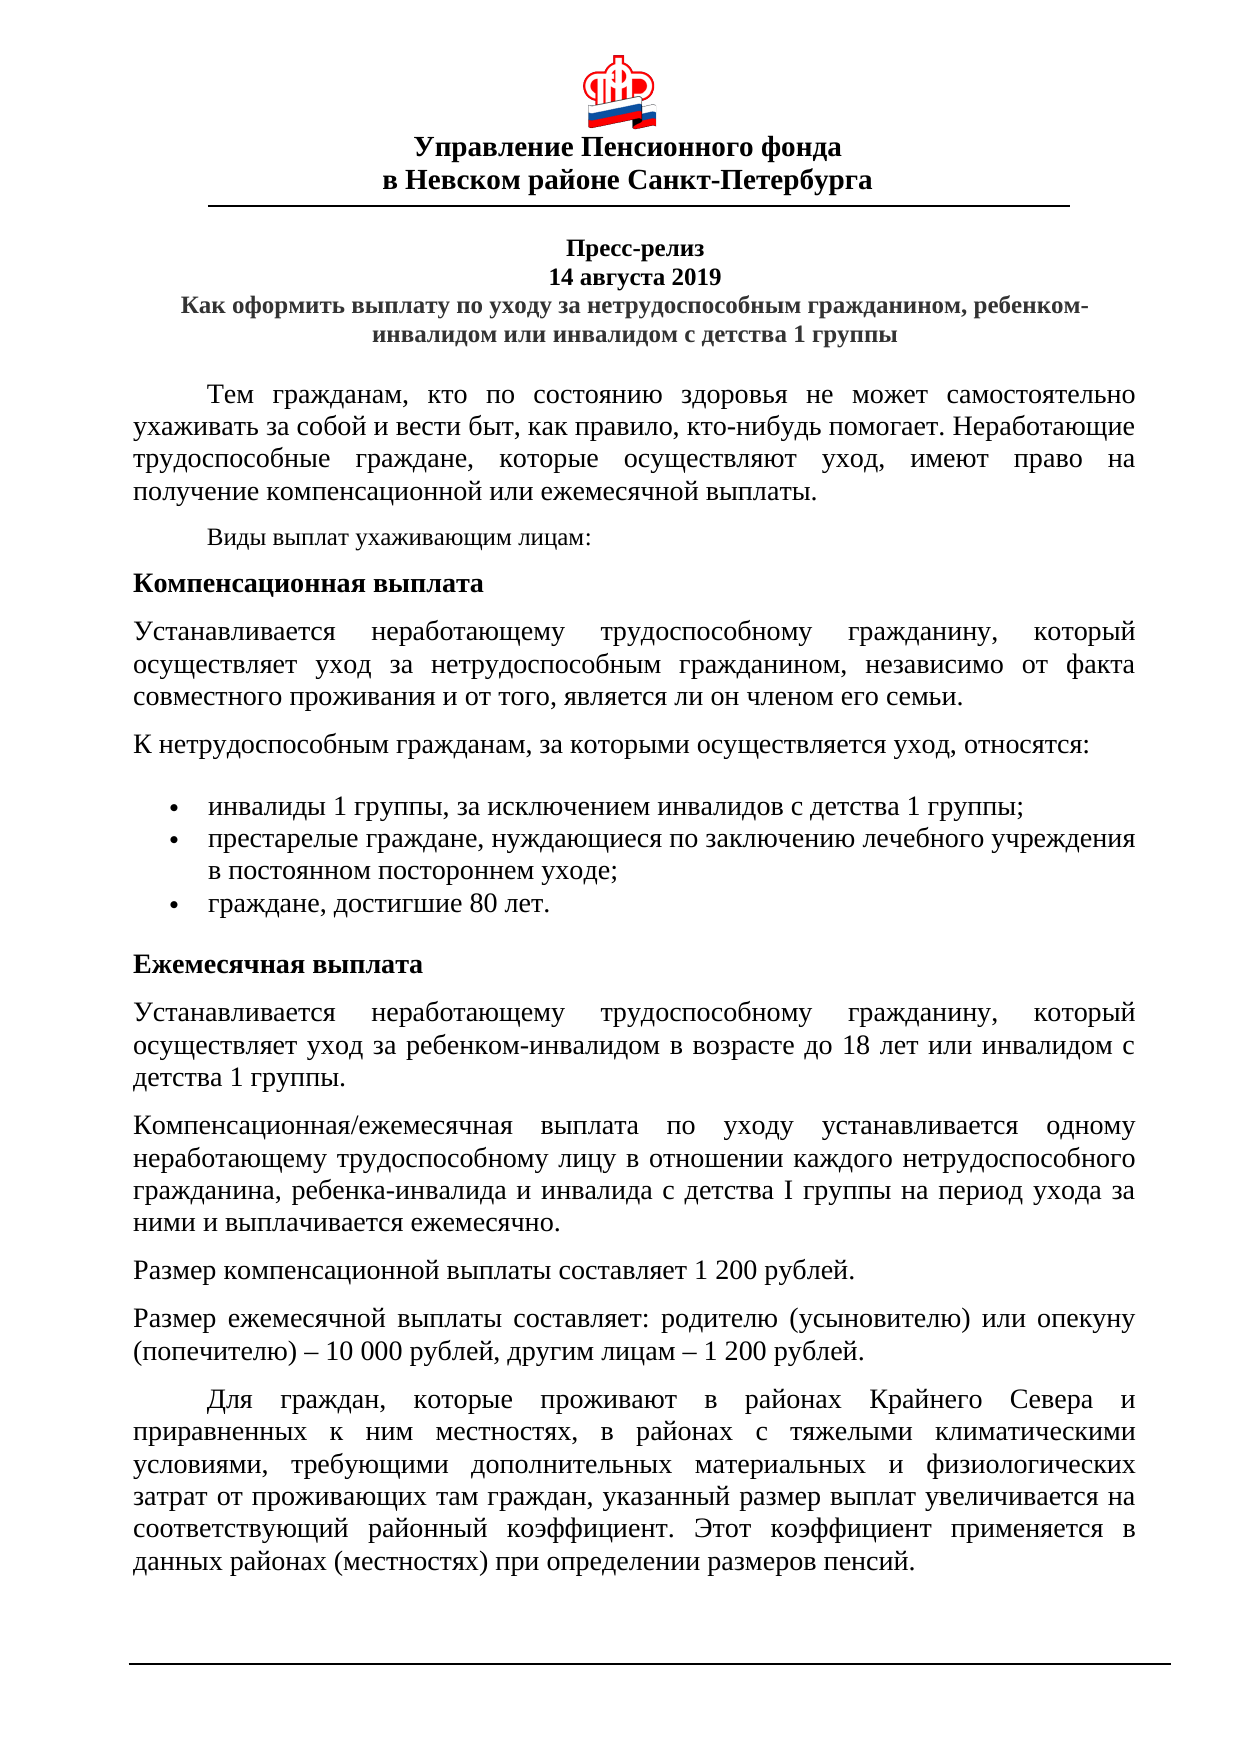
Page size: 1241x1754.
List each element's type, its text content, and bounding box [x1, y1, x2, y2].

list престарелые граждане, нуждающиеся по заключению лечебного учреждения в постоянном постороннем уходе; [170, 821, 1137, 886]
list граждане, достигшие 80 лет. [170, 886, 1137, 918]
list инвалиды 1 группы, за исключением инвалидов с детства 1 группы; [170, 789, 1137, 821]
text Пресс-релиз [133, 233, 1137, 262]
text Устанавливается неработающему трудоспособному гражданину, который осуществляет уход за ребенком-инвалидом в возрасте до 18 лет или инвалидом с детства 1 группы. [133, 995, 1137, 1093]
text Тем гражданам, кто по состоянию здоровья не может самостоятельно ухаживать за собой и вести быт, как правило, кто-нибудь помогает. Неработающие трудоспособные граждане, которые осуществляют уход, имеют право на получение компенсационной или ежемесячной выплаты. [133, 377, 1137, 506]
text Компенсационная выплата [133, 566, 1137, 599]
text 14 августа 2019 [133, 262, 1137, 290]
text Размер ежемесячной выплаты составляет: родителю (усыновителю) или опекуну (попечителю) – 10 000 рублей, другим лицам – 1 200 рублей. [133, 1301, 1137, 1366]
text К нетрудоспособным гражданам, за которыми осуществляется уход, относятся: [133, 727, 1137, 759]
text Размер компенсационной выплаты составляет 1 200 рублей. [133, 1253, 1137, 1286]
text Компенсационная/ежемесячная выплата по уходу устанавливается одному неработающему трудоспособному лицу в отношении каждого нетрудоспособного гражданина, ребенка-инвалида и инвалида с детства I группы на период ухода за ними и выплачивается ежемесячно. [133, 1108, 1137, 1238]
text Виды выплат ухаживающим лицам: [133, 522, 1137, 551]
text Устанавливается неработающему трудоспособному гражданину, который осуществляет уход за нетрудоспособным гражданином, независимо от факта совместного проживания и от того, является ли он членом его семьи. [133, 614, 1137, 711]
picture [582, 55, 657, 130]
text Для граждан, которые проживают в районах Крайнего Севера и приравненных к ним местностях, в районах с тяжелыми климатическими условиями, требующими дополнительных материальных и физиологических затрат от проживающих там граждан, указанный размер выплат увеличивается на соответствующий районный коэффициент. Этот коэффициент применяется в данных районах (местностях) при определении размеров пенсий. [133, 1382, 1137, 1576]
text Как оформить выплату по уходу за нетрудоспособным гражданином, ребенком-инвалидом или инвалидом с детства 1 группы [133, 290, 1137, 348]
text Ежемесячная выплата [133, 947, 1137, 980]
